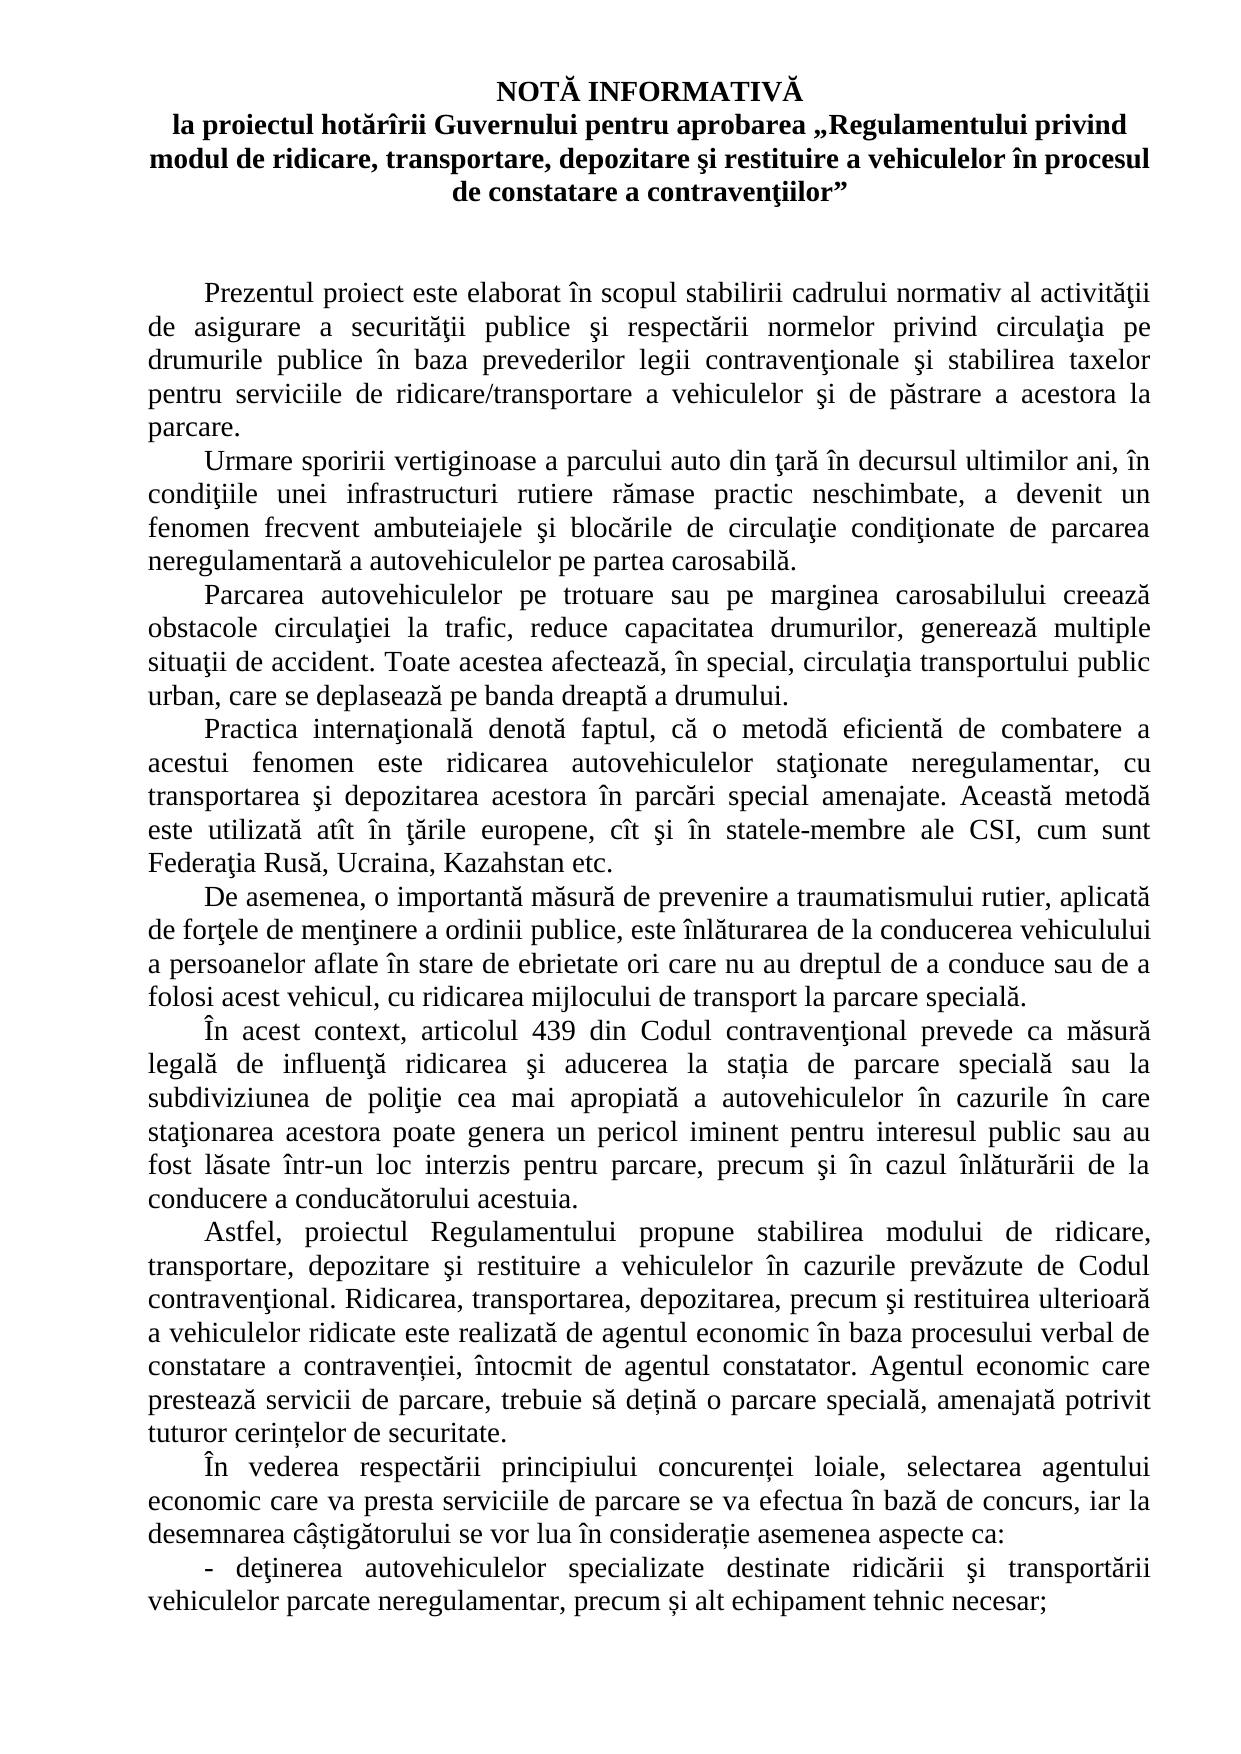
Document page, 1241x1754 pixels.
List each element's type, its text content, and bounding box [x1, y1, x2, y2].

text - deţinerea autovehiculelor specializate destinate ridicării şi transportării vehiculelor parcate neregulamentar, precum și alt echipament tehnic necesar; [148, 1550, 1152, 1617]
text Parcarea autovehiculelor pe trotuare sau pe marginea carosabilului creează obstacole circulaţiei la trafic, reduce capacitatea drumurilor, generează multiple situaţii de accident. Toate acestea afectează, în special, circulaţia transportului public urban, care se deplasează pe banda dreaptă a drumului. [148, 577, 1152, 711]
text Urmare sporirii vertiginoase a parcului auto din ţară în decursul ultimilor ani, în condiţiile unei infrastructuri rutiere rămase practic neschimbate, a devenit un fenomen frecvent ambuteiajele şi blocările de circulaţie condiţionate de parcarea neregulamentară a autovehiculelor pe partea carosabilă. [148, 443, 1152, 577]
text În acest context, articolul 439 din Codul contravenţional prevede ca măsură legală de influenţă ridicarea şi aducerea la stația de parcare specială sau la subdiviziunea de poliţie cea mai apropiată a autovehiculelor în cazurile în care staţionarea acestora poate genera un pericol iminent pentru interesul public sau au fost lăsate într-un loc interzis pentru parcare, precum şi în cazul înlăturării de la conducere a conducătorului acestuia. [148, 1013, 1152, 1214]
text de constatare a contravenţiilor” [148, 174, 1152, 208]
text la proiectul hotărîrii Guvernului pentru aprobarea „Regulamentului privind modul de ridicare, transportare, depozitare şi restituire a vehiculelor în procesul [148, 107, 1152, 174]
text Practica internaţională denotă faptul, că o metodă eficientă de combatere a acestui fenomen este ridicarea autovehiculelor staţionate neregulamentar, cu transportarea şi depozitarea acestora în parcări special amenajate. Această metodă este utilizată atît în ţările europene, cît şi în statele-membre ale CSI, cum sunt Federaţia Rusă, Ucraina, Kazahstan etc. [148, 711, 1152, 879]
text Prezentul proiect este elaborat în scopul stabilirii cadrului normativ al activităţii de asigurare a securităţii publice şi respectării normelor privind circulaţia pe drumurile publice în baza prevederilor legii contravenţionale şi stabilirea taxelor pentru serviciile de ridicare/transportare a vehiculelor şi de păstrare a acestora la parcare. [148, 275, 1152, 443]
text Astfel, proiectul Regulamentului propune stabilirea modului de ridicare, transportare, depozitare şi restituire a vehiculelor în cazurile prevăzute de Codul contravenţional. Ridicarea, transportarea, depozitarea, precum şi restituirea ulterioară a vehiculelor ridicate este realizată de agentul economic în baza procesului verbal de constatare a contravenției, întocmit de agentul constatator. Agentul economic care prestează servicii de parcare, trebuie să dețină o parcare specială, amenajată potrivit tuturor cerințelor de securitate. [148, 1214, 1152, 1449]
text În vederea respectării principiului concurenței loiale, selectarea agentului economic care va presta serviciile de parcare se va efectua în bază de concurs, iar la desemnarea câștigătorului se vor lua în considerație asemenea aspecte ca: [148, 1449, 1152, 1550]
text De asemenea, o importantă măsură de prevenire a traumatismului rutier, aplicată de forţele de menţinere a ordinii publice, este înlăturarea de la conducerea vehiculului a persoanelor aflate în stare de ebrietate ori care nu au dreptul de a conduce sau de a folosi acest vehicul, cu ridicarea mijlocului de transport la parcare specială. [148, 879, 1152, 1013]
text NOTĂ INFORMATIVĂ [148, 74, 1152, 107]
